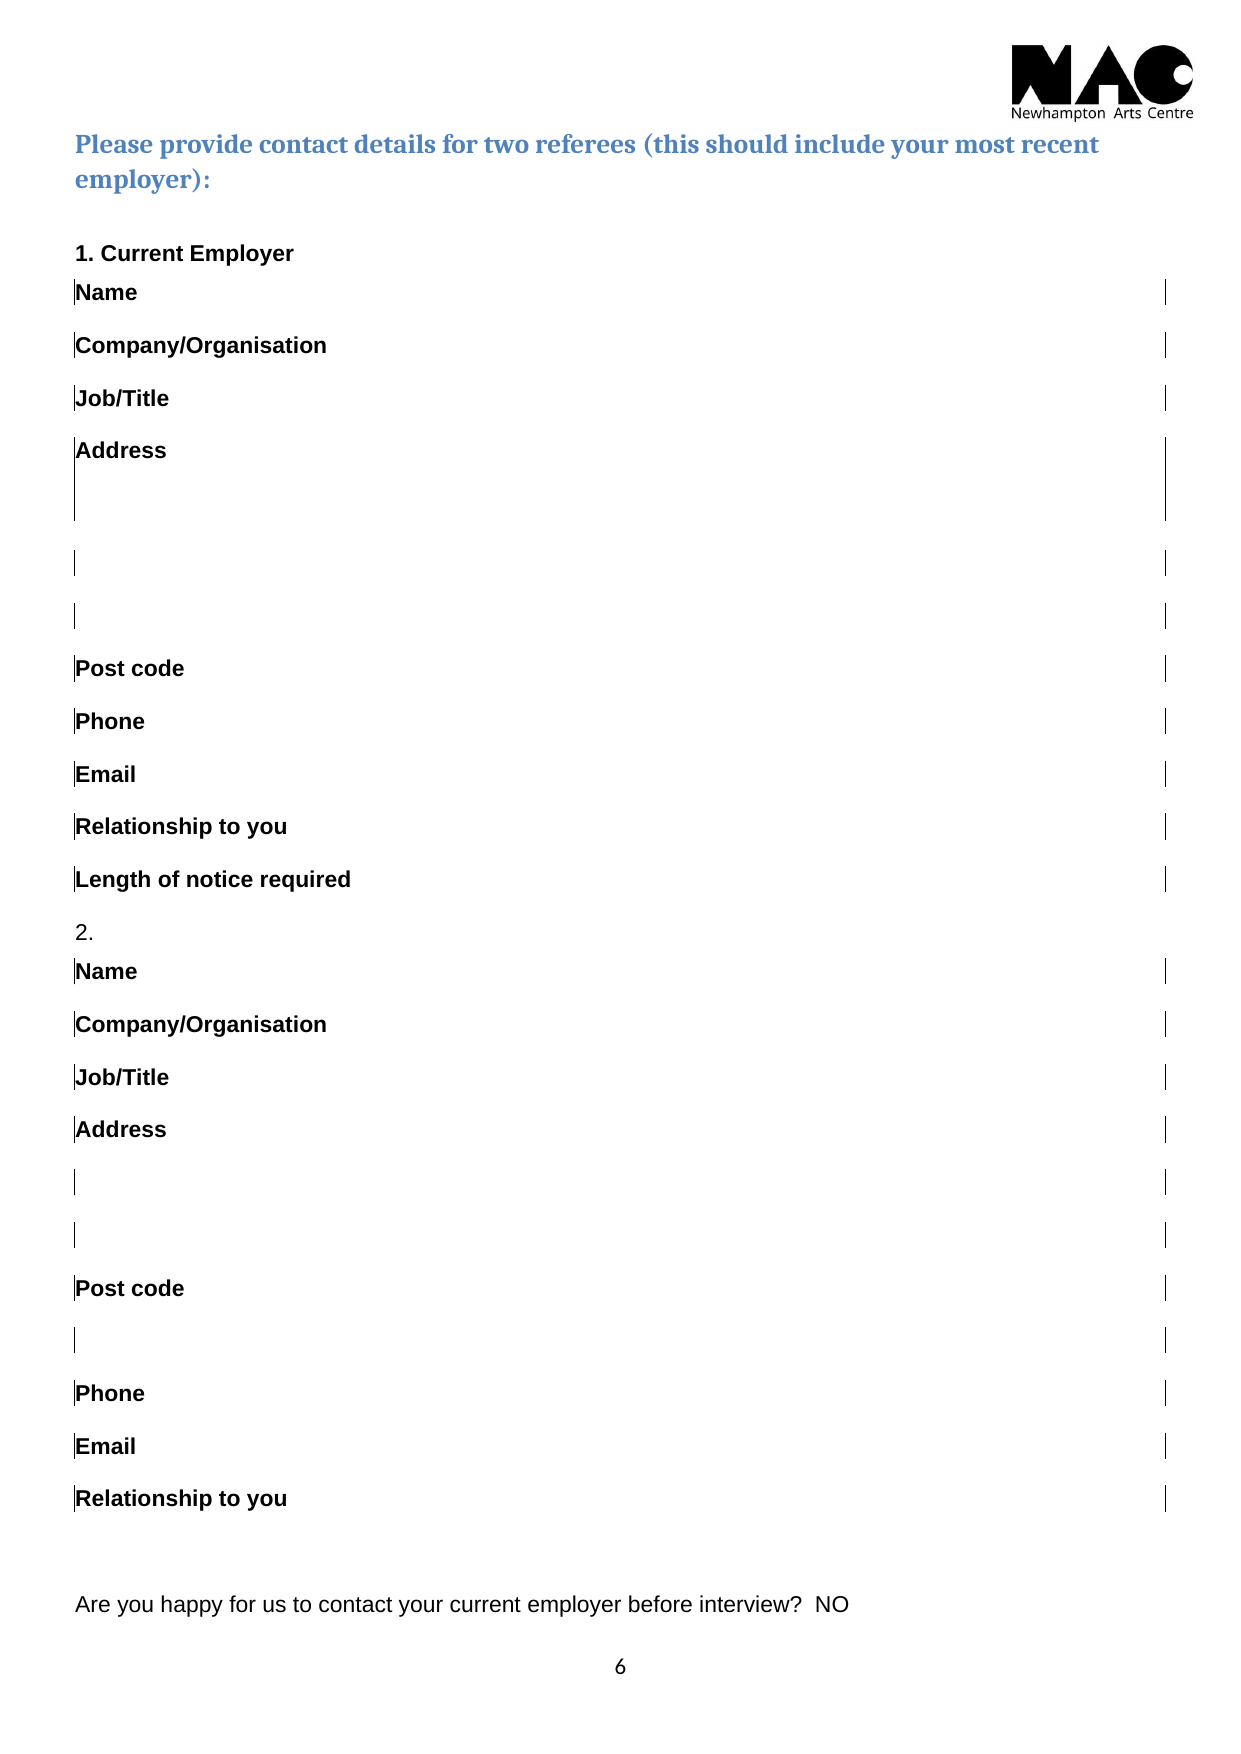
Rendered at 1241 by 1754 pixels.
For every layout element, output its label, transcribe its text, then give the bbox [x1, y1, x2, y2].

text Phone [75, 1380, 1165, 1406]
text Name [75, 279, 1165, 305]
text Address [75, 1116, 1165, 1143]
text Length of notice required [75, 866, 1165, 892]
text Job/Title [74, 384, 1165, 411]
text 1. Current Employer [75, 239, 1165, 266]
text Post code [74, 1274, 1165, 1301]
subtitle Please provide contact details for two referees (this should include your most recent employer): [75, 129, 1165, 196]
text Relationship to you [75, 813, 1165, 840]
text 2. [75, 919, 1165, 945]
text Company/Organisation [75, 1011, 1165, 1037]
picture [1005, 33, 1199, 131]
text Relationship to you [75, 1485, 1165, 1512]
text Phone [75, 708, 1165, 734]
text Address [75, 437, 1165, 521]
text Job/Title [75, 1064, 1165, 1090]
text Are you happy for us to contact your current employer before interview? NO [75, 1591, 1165, 1617]
text Company/Organisation [75, 332, 1165, 358]
text Name [75, 958, 1165, 984]
text Email [75, 761, 1165, 787]
text Post code [75, 655, 1165, 682]
text Email [75, 1433, 1165, 1459]
